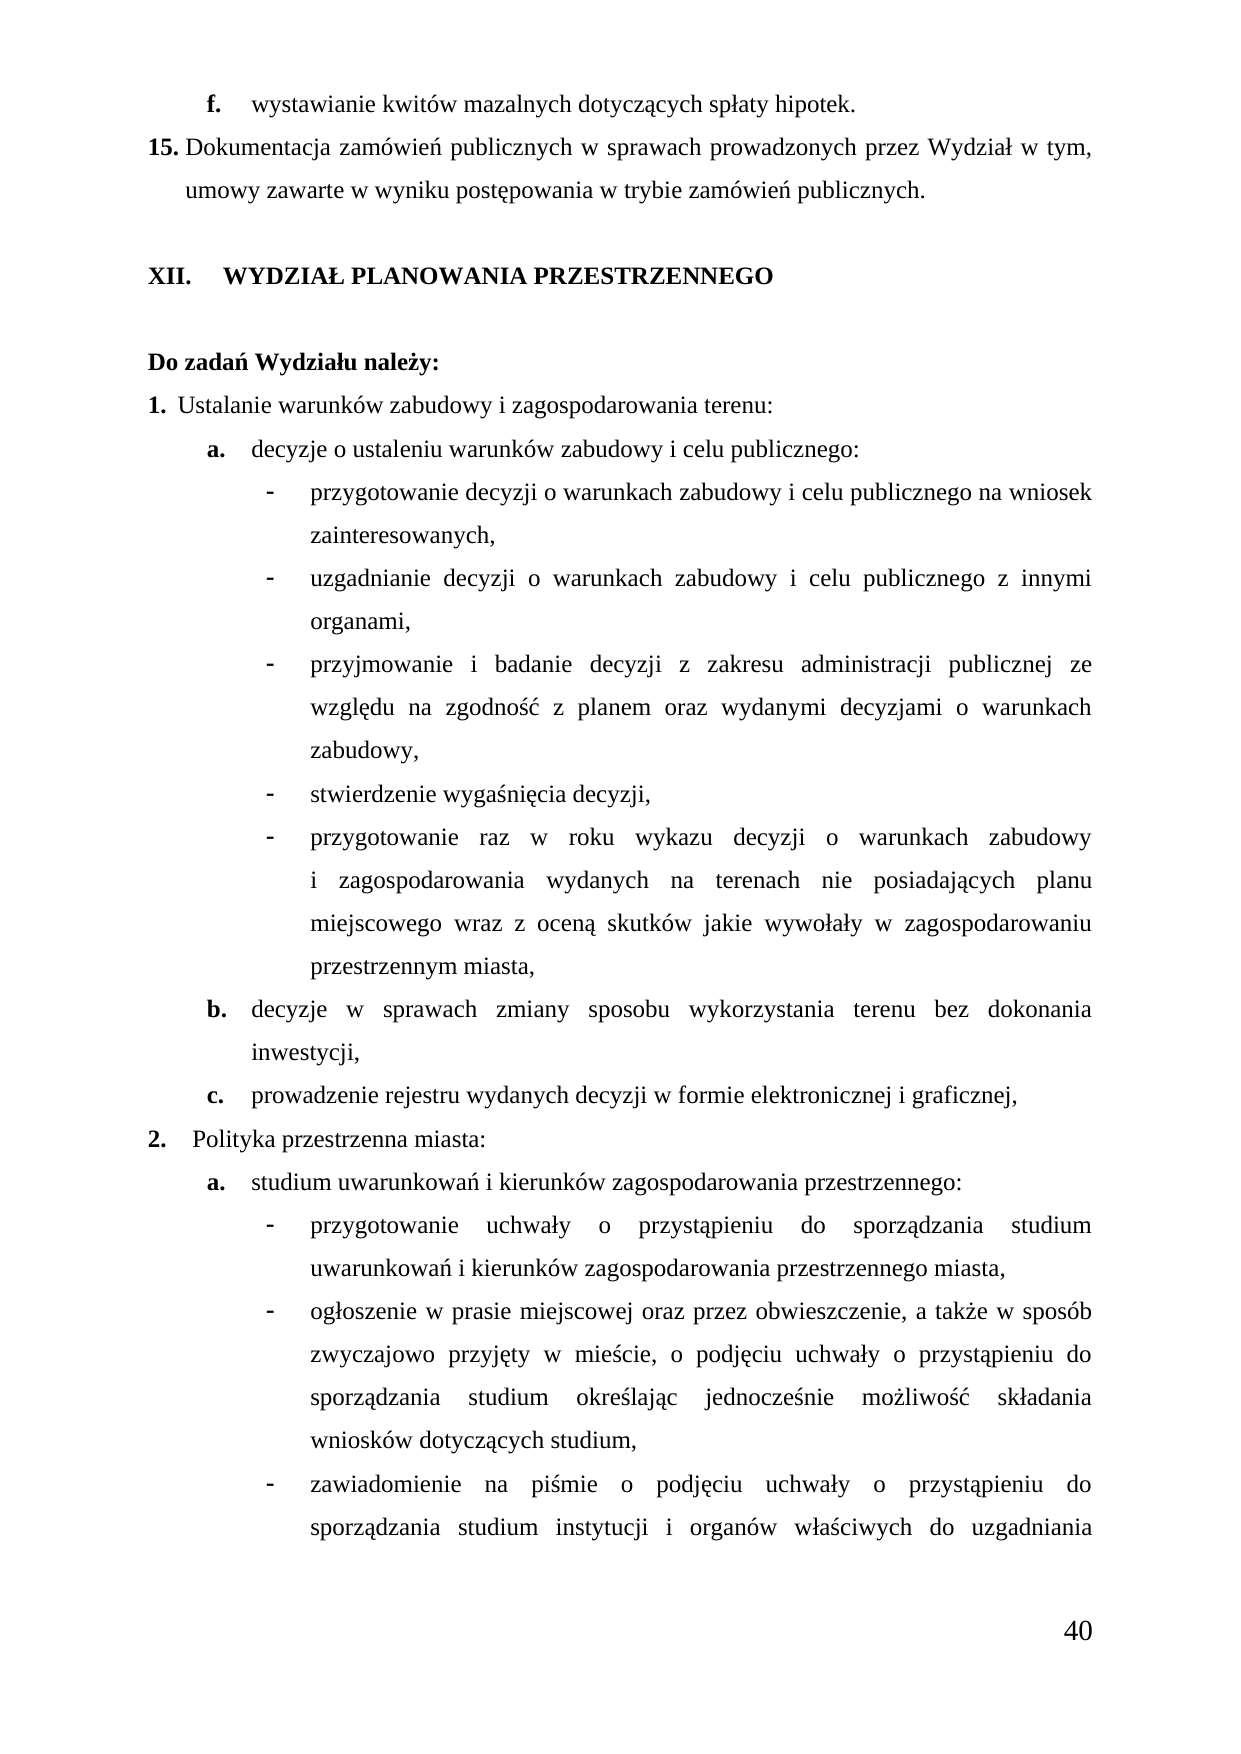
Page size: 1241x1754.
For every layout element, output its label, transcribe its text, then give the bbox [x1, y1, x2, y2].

list prowadzenie rejestru wydanych decyzji w formie elektronicznej i graficznej, [207, 1081, 1093, 1109]
list stwierdzenie wygaśnięcia decyzji, [266, 779, 1093, 807]
text XII. WYDZIAŁ PLANOWANIA PRZESTRZENNEGO [148, 261, 1093, 290]
list Ustalanie warunków zabudowy i zagospodarowania terenu: [148, 391, 1093, 419]
list studium uwarunkowań i kierunków zagospodarowania przestrzennego: [207, 1167, 1093, 1196]
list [266, 1469, 1093, 1541]
list przyjmowanie i badanie decyzji z zakresu administracji publicznej ze względu na zgodność z planem oraz wydanymi decyzjami o warunkach zabudowy, [266, 649, 1093, 764]
list decyzje w sprawach zmiany sposobu wykorzystania terenu bez dokonania inwestycji, [207, 994, 1093, 1066]
list Dokumentacja zamówień publicznych w sprawach prowadzonych przez Wydział w tym, umowy zawarte w wyniku postępowania w trybie zamówień publicznych. [148, 132, 1093, 204]
list Polityka przestrzenna miasta: [148, 1124, 1093, 1152]
list decyzje o ustaleniu warunków zabudowy i celu publicznego: [207, 434, 1093, 462]
list przygotowanie uchwały o przystąpieniu do sporządzania studium uwarunkowań i kierunków zagospodarowania przestrzennego miasta, [266, 1210, 1093, 1282]
text Do zadań Wydziału należy: [148, 347, 1093, 376]
list wystawianie kwitów mazalnych dotyczących spłaty hipotek. [207, 89, 1093, 117]
list ogłoszenie w prasie miejscowej oraz przez obwieszczenie, a także w sposób zwyczajowo przyjęty w mieście, o podjęciu uchwały o przystąpieniu do sporządzania studium określając jednocześnie możliwość składania wniosków dotyczących studium, [266, 1296, 1093, 1454]
list przygotowanie raz w roku wykazu decyzji o warunkach zabudowy i zagospodarowania wydanych na terenach nie posiadających planu miejscowego wraz z oceną skutków jakie wywołały w zagospodarowaniu przestrzennym miasta, [266, 822, 1093, 980]
list przygotowanie decyzji o warunkach zabudowy i celu publicznego na wniosek zainteresowanych, [266, 477, 1093, 549]
list uzgadnianie decyzji o warunkach zabudowy i celu publicznego z innymi organami, [266, 563, 1093, 635]
